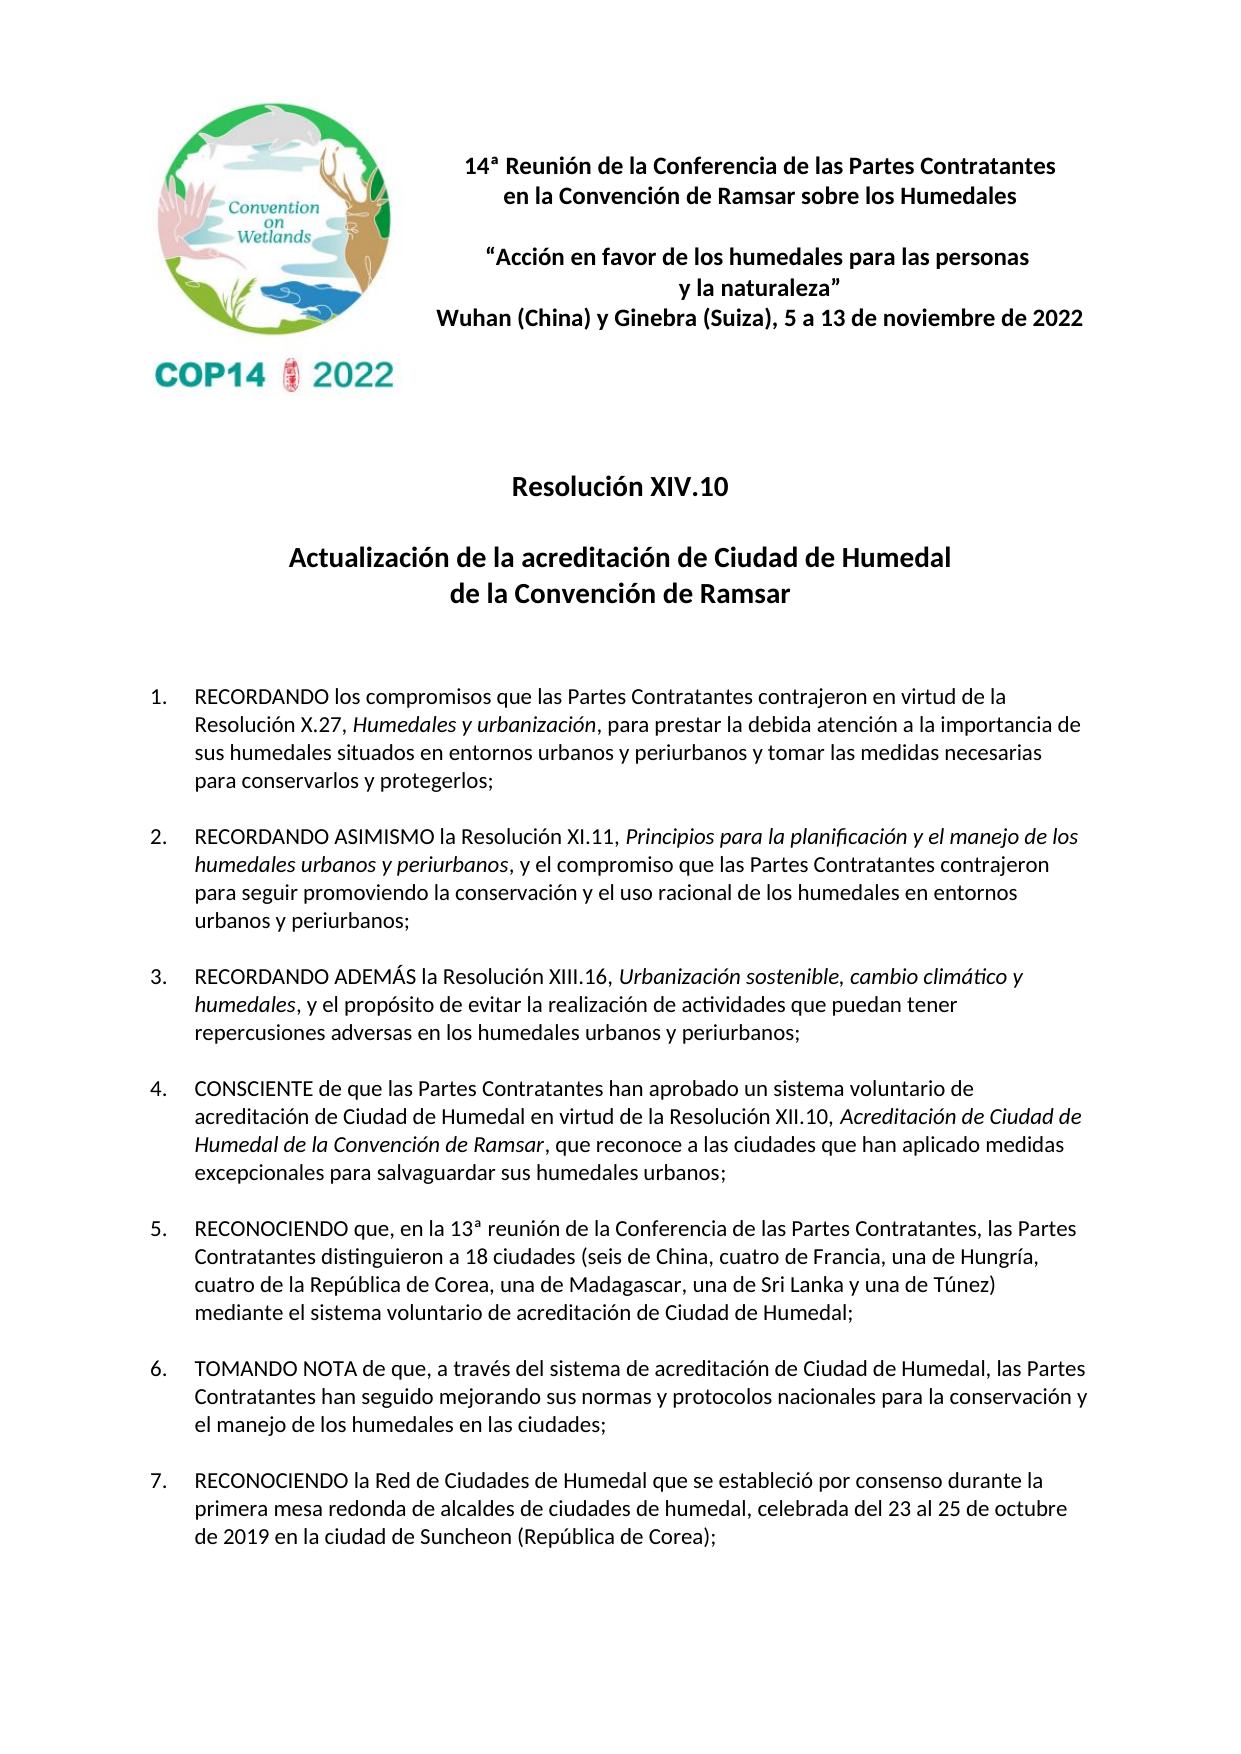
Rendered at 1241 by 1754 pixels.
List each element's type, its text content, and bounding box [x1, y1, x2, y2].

text en la Convención de Ramsar sobre los Humedales [411, 181, 1090, 211]
text 1. RECORDANDO los compromisos que las Partes Contratantes contrajeron en virtud de la Resolución X.27, Humedales y urbanización, para prestar la debida atención a la importancia de sus humedales situados en entornos urbanos y periurbanos y tomar las medidas necesarias para conservarlos y protegerlos; [150, 682, 1090, 794]
text Actualización de la acreditación de Ciudad de Humedal [150, 539, 1090, 575]
text de la Convención de Ramsar [150, 575, 1090, 611]
text 4. CONSCIENTE de que las Partes Contratantes han aprobado un sistema voluntario de acreditación de Ciudad de Humedal en virtud de la Resolución XII.10, Acreditación de Ciudad de Humedal de la Convención de Ramsar, que reconoce a las ciudades que han aplicado medidas excepcionales para salvaguardar sus humedales urbanos; [150, 1074, 1090, 1186]
text “Acción en favor de los humedales para las personas y la naturaleza” [411, 242, 1090, 303]
text 2. RECORDANDO ASIMISMO la Resolución XI.11, Principios para la planificación y el manejo de los humedales urbanos y periurbanos, y el compromiso que las Partes Contratantes contrajeron para seguir promoviendo la conservación y el uso racional de los humedales en entornos urbanos y periurbanos; [150, 822, 1090, 934]
text Wuhan (China) y Ginebra (Suiza), 5 a 13 de noviembre de 2022 [411, 303, 1090, 333]
picture [134, 96, 411, 398]
text Resolución XIV.10 [150, 468, 1090, 504]
text 14ª Reunión de la Conferencia de las Partes Contratantes [411, 150, 1090, 181]
text 6. TOMANDO NOTA de que, a través del sistema de acreditación de Ciudad de Humedal, las Partes Contratantes han seguido mejorando sus normas y protocolos nacionales para la conservación y el manejo de los humedales en las ciudades; [150, 1354, 1090, 1438]
text 3. RECORDANDO ADEMÁS la Resolución XIII.16, Urbanización sostenible, cambio climático y humedales, y el propósito de evitar la realización de actividades que puedan tener repercusiones adversas en los humedales urbanos y periurbanos; [150, 962, 1090, 1046]
text 5. RECONOCIENDO que, en la 13ª reunión de la Conferencia de las Partes Contratantes, las Partes Contratantes distinguieron a 18 ciudades (seis de China, cuatro de Francia, una de Hungría, cuatro de la República de Corea, una de Madagascar, una de Sri Lanka y una de Túnez) mediante el sistema voluntario de acreditación de Ciudad de Humedal; [150, 1214, 1090, 1326]
text 7. RECONOCIENDO la Red de Ciudades de Humedal que se estableció por consenso durante la primera mesa redonda de alcaldes de ciudades de humedal, celebrada del 23 al 25 de octubre de 2019 en la ciudad de Suncheon (República de Corea); [150, 1466, 1090, 1550]
